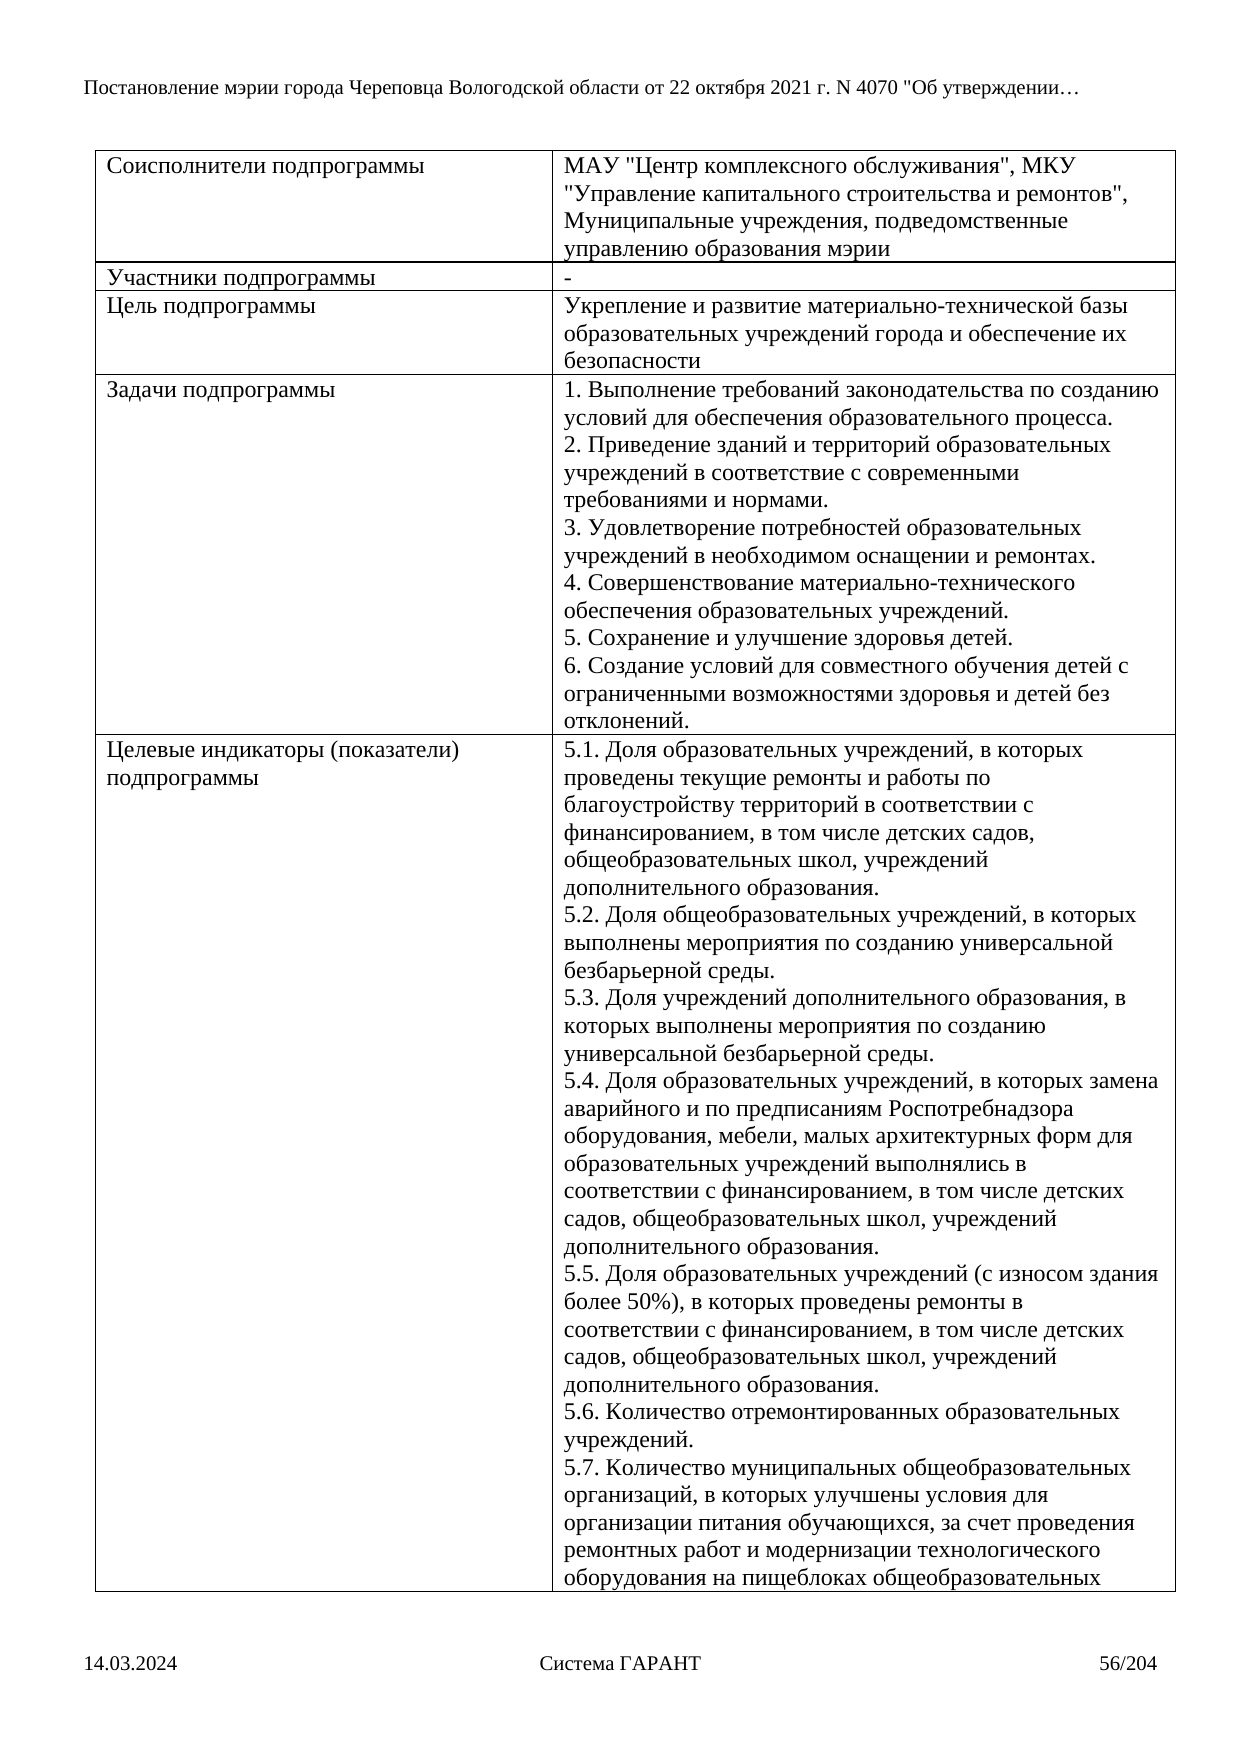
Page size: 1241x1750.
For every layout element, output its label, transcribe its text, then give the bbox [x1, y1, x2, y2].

table_cell Укрепление и развитие материально-технической базы образовательных учреждений города и обеспечение их безопасности [553, 291, 1175, 374]
table_cell Задачи подпрограммы [96, 375, 552, 734]
table_cell МАУ "Центр комплексного обслуживания", МКУ "Управление капитального строительства и ремонтов", Муниципальные учреждения, подведомственные управлению образования мэрии [553, 151, 1175, 261]
table_cell 1. Выполнение требований законодательства по созданию условий для обеспечения образовательного процесса. 2. Приведение зданий и территорий образовательных учреждений в соответствие с современными требованиями и нормами. 3. Удовлетворение потребностей образовательных учреждений в необходимом оснащении и ремонтах. 4. Совершенствование материально-технического обеспечения образовательных учреждений. 5. Сохранение и улучшение здоровья детей. 6. Создание условий для совместного обучения детей с ограниченными возможностями здоровья и детей без отклонений. [553, 375, 1175, 734]
table_cell Участники подпрограммы [96, 263, 552, 290]
table_cell Соисполнители подпрограммы [96, 151, 552, 261]
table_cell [553, 735, 1175, 1591]
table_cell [96, 735, 552, 1591]
table_cell Цель подпрограммы [96, 291, 552, 374]
table_cell - [553, 263, 1175, 290]
